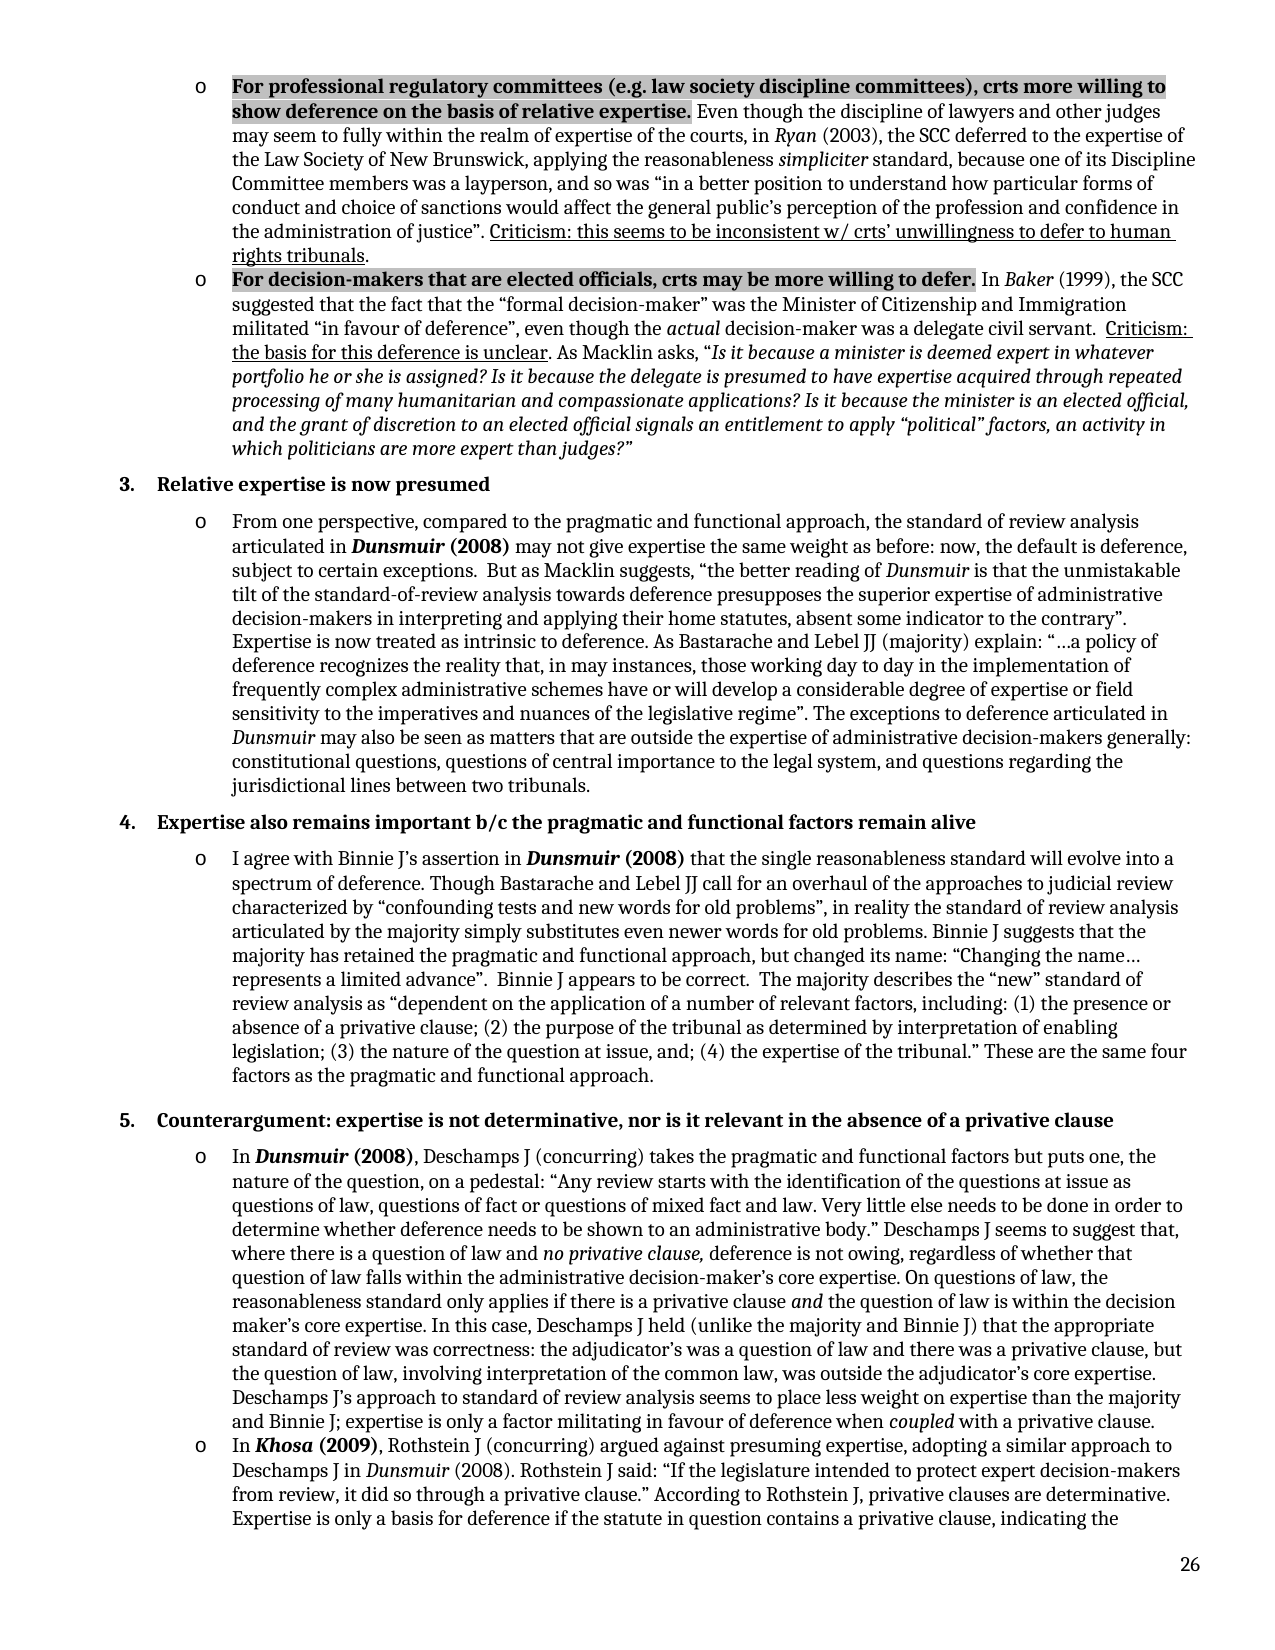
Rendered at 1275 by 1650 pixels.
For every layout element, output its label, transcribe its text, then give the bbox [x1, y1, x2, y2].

list In Dunsmuir (2008), Deschamps J (concurring) takes the pragmatic and functional factors but puts one, the nature of the question, on a pedestal: “Any review starts with the identification of the questions at issue as questions of law, questions of fact or questions of mixed fact and law. Very little else needs to be done in order to determine whether deference needs to be shown to an administrative body.” Deschamps J seems to suggest that, where there is a question of law and no privative clause, deference is not owing, regardless of whether that question of law falls within the administrative decision-maker’s core expertise. On questions of law, the reasonableness standard only applies if there is a privative clause and the question of law is within the decision maker’s core expertise. In this case, Deschamps J held (unlike the majority and Binnie J) that the appropriate standard of review was correctness: the adjudicator’s was a question of law and there was a privative clause, but the question of law, involving interpretation of the common law, was outside the adjudicator’s core expertise. Deschamps J’s approach to standard of review analysis seems to place less weight on expertise than the majority and Binnie J; expertise is only a factor militating in favour of deference when coupled with a privative clause. [194, 1145, 1200, 1433]
list From one perspective, compared to the pragmatic and functional approach, the standard of review analysis articulated in Dunsmuir (2008) may not give expertise the same weight as before: now, the default is deference, subject to certain exceptions. But as Macklin suggests, “the better reading of Dunsmuir is that the unmistakable tilt of the standard-of-review analysis towards deference presupposes the superior expertise of administrative decision-makers in interpreting and applying their home statutes, absent some indicator to the contrary”. Expertise is now treated as intrinsic to deference. As Bastarache and Lebel JJ (majority) explain: “…a policy of deference recognizes the reality that, in may instances, those working day to day in the implementation of frequently complex administrative schemes have or will develop a considerable degree of expertise or field sensitivity to the imperatives and nuances of the legislative regime”. The exceptions to deference articulated in Dunsmuir may also be seen as matters that are outside the expertise of administrative decision-makers generally: constitutional questions, questions of central importance to the legal system, and questions regarding the jurisdictional lines between two tribunals. [194, 509, 1200, 798]
subtitle Expertise also remains important b/c the pragmatic and functional factors remain alive [119, 810, 1200, 834]
list I agree with Binnie J’s assertion in Dunsmuir (2008) that the single reasonableness standard will evolve into a spectrum of deference. Though Bastarache and Lebel JJ call for an overhaul of the approaches to judicial review characterized by “confounding tests and new words for old problems”, in reality the standard of review analysis articulated by the majority simply substitutes even newer words for old problems. Binnie J suggests that the majority has retained the pragmatic and functional approach, but changed its name: “Changing the name… represents a limited advance”. Binnie J appears to be correct. The majority describes the “new” standard of review analysis as “dependent on the application of a number of relevant factors, including: (1) the presence or absence of a privative clause; (2) the purpose of the tribunal as determined by interpretation of enabling legislation; (3) the nature of the question at issue, and; (4) the expertise of the tribunal.” These are the same four factors as the pragmatic and functional approach. [194, 847, 1200, 1087]
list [194, 1433, 1200, 1530]
subtitle Counterargument: expertise is not determinative, nor is it relevant in the absence of a privative clause [119, 1108, 1200, 1132]
list For decision-makers that are elected officials, crts may be more willing to defer. In Baker (1999), the SCC suggested that the fact that the “formal decision-maker” was the Minister of Citizenship and Immigration militated “in favour of deference”, even though the actual decision-maker was a delegate civil servant. Criticism: the basis for this deference is unclear. As Macklin asks, “Is it because a minister is deemed expert in whatever portfolio he or she is assigned? Is it because the delegate is presumed to have expertise acquired through repeated processing of many humanitarian and compassionate applications? Is it because the minister is an elected official, and the grant of discretion to an elected official signals an entitlement to apply “political” factors, an activity in which politicians are more expert than judges?” [194, 268, 1200, 460]
subtitle Relative expertise is now presumed [119, 473, 1200, 497]
list For professional regulatory committees (e.g. law society discipline committees), crts more willing to show deference on the basis of relative expertise. Even though the discipline of lawyers and other judges may seem to fully within the realm of expertise of the courts, in Ryan (2003), the SCC deferred to the expertise of the Law Society of New Brunswick, applying the reasonableness simpliciter standard, because one of its Discipline Committee members was a layperson, and so was “in a better position to understand how particular forms of conduct and choice of sanctions would affect the general public’s perception of the profession and confidence in the administration of justice”. Criticism: this seems to be inconsistent w/ crts’ unwillingness to defer to human rights tribunals. [194, 75, 1200, 268]
